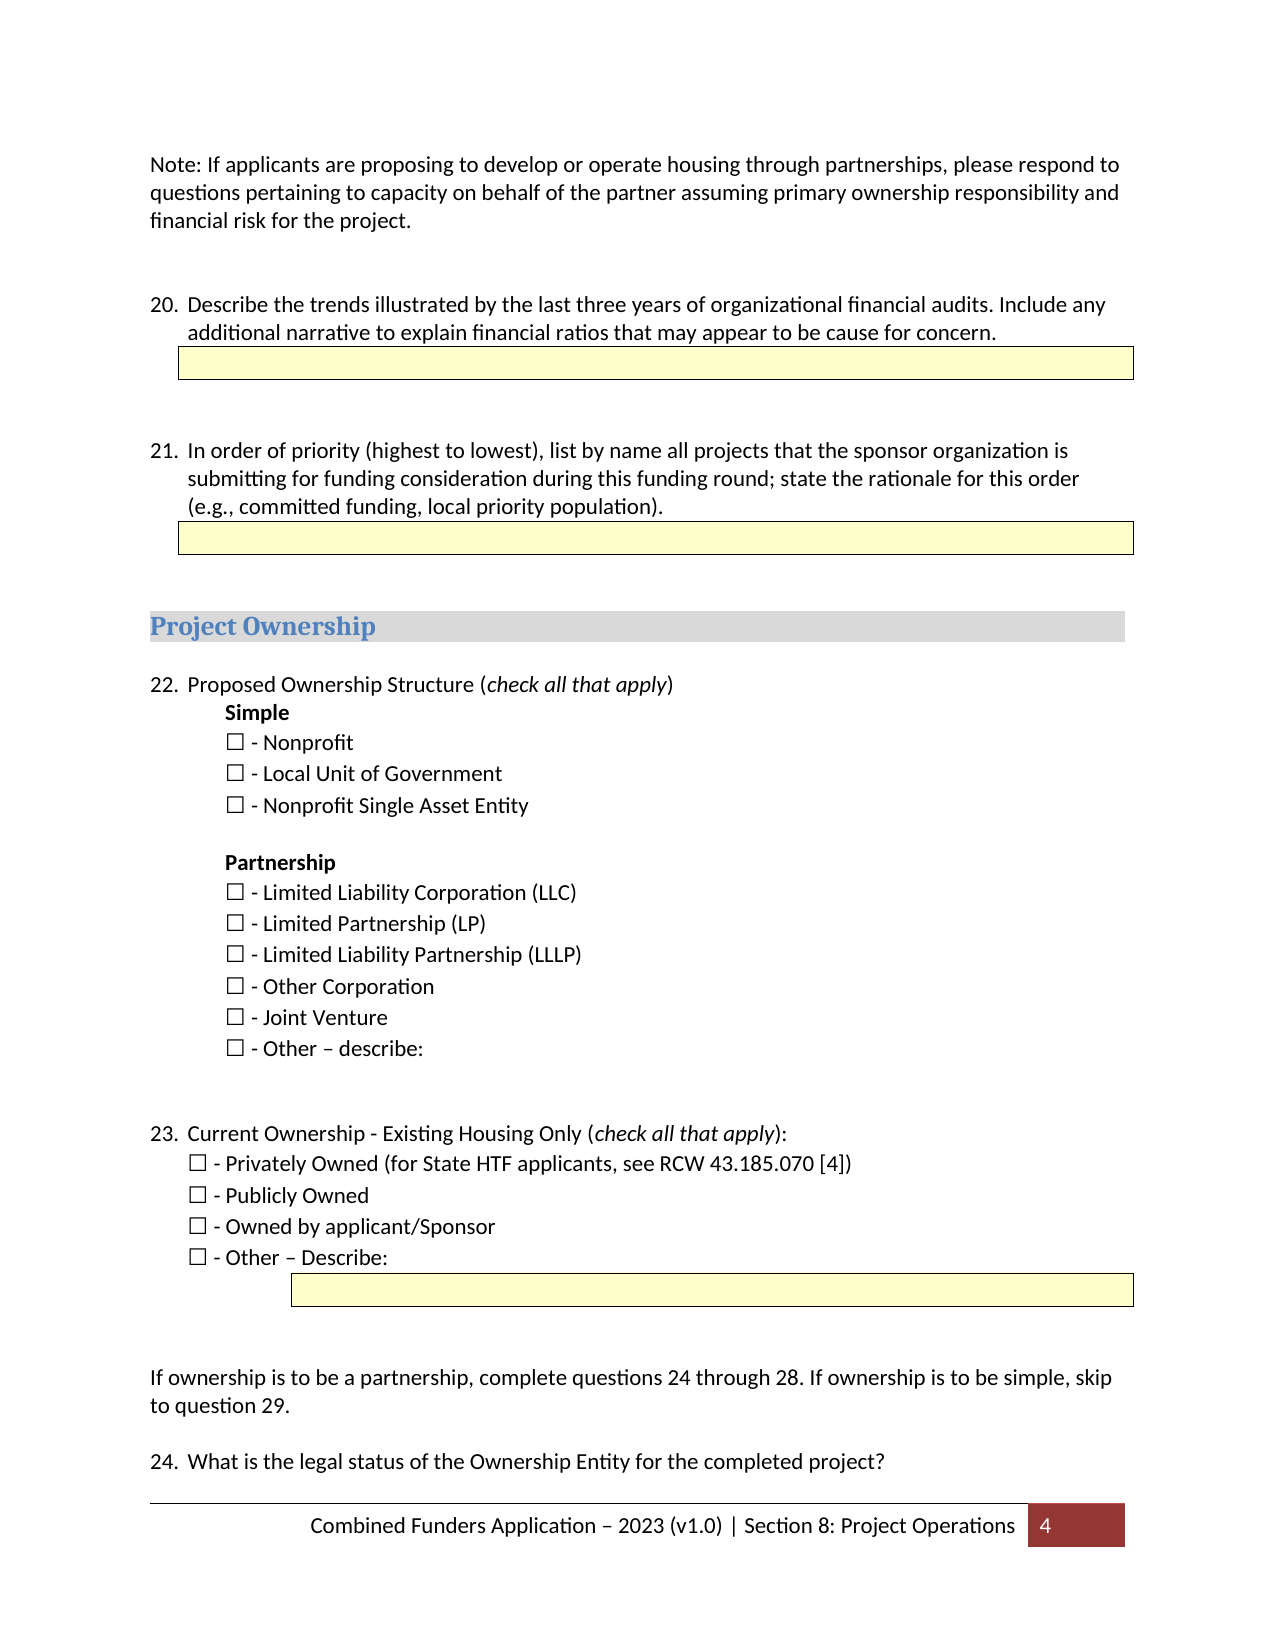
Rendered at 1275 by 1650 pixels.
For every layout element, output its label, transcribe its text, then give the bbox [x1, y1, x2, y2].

text If ownership is to be a partnership, complete questions 24 through 28. If ownership is to be simple, skip to question 29. [150, 1363, 1125, 1419]
text - Other – Describe: [187, 1241, 1125, 1272]
text - Other – describe: [225, 1032, 1125, 1063]
text - Publicly Owned [187, 1179, 1125, 1210]
text Partnership [225, 848, 1125, 876]
list In order of priority (highest to lowest), list by name all projects that the sponsor organization is submitting for funding consideration during this funding round; state the rationale for this order (e.g., committed funding, local priority population). [150, 436, 1125, 521]
text - Local Unit of Government [225, 757, 1125, 788]
text - Nonprofit Single Asset Entity [225, 788, 1125, 820]
text - Nonprofit [225, 726, 1125, 757]
text - Other Corporation [225, 969, 1125, 1001]
text - Limited Liability Corporation (LLC) [225, 876, 1125, 907]
text - Privately Owned (for State HTF applicants, see RCW 43.185.070 [4]) [187, 1147, 1125, 1179]
subtitle Project Ownership [150, 611, 1125, 642]
text - Limited Liability Partnership (LLLP) [225, 938, 1125, 969]
list Current Ownership - Existing Housing Only (check all that apply): [150, 1119, 1125, 1147]
list Describe the trends illustrated by the last three years of organizational financial audits. Include any additional narrative to explain financial ratios that may appear to be cause for concern. [150, 290, 1125, 346]
text - Limited Partnership (LP) [225, 907, 1125, 938]
text - Owned by applicant/Sponsor [187, 1210, 1125, 1241]
text Simple [225, 698, 1125, 726]
text Note: If applicants are proposing to develop or operate housing through partnerships, please respond to questions pertaining to capacity on behalf of the partner assuming primary ownership responsibility and financial risk for the project. [150, 150, 1125, 234]
list Proposed Ownership Structure (check all that apply) [150, 670, 1125, 698]
text - Joint Venture [225, 1001, 1125, 1032]
list What is the legal status of the Ownership Entity for the completed project? [150, 1447, 1125, 1475]
